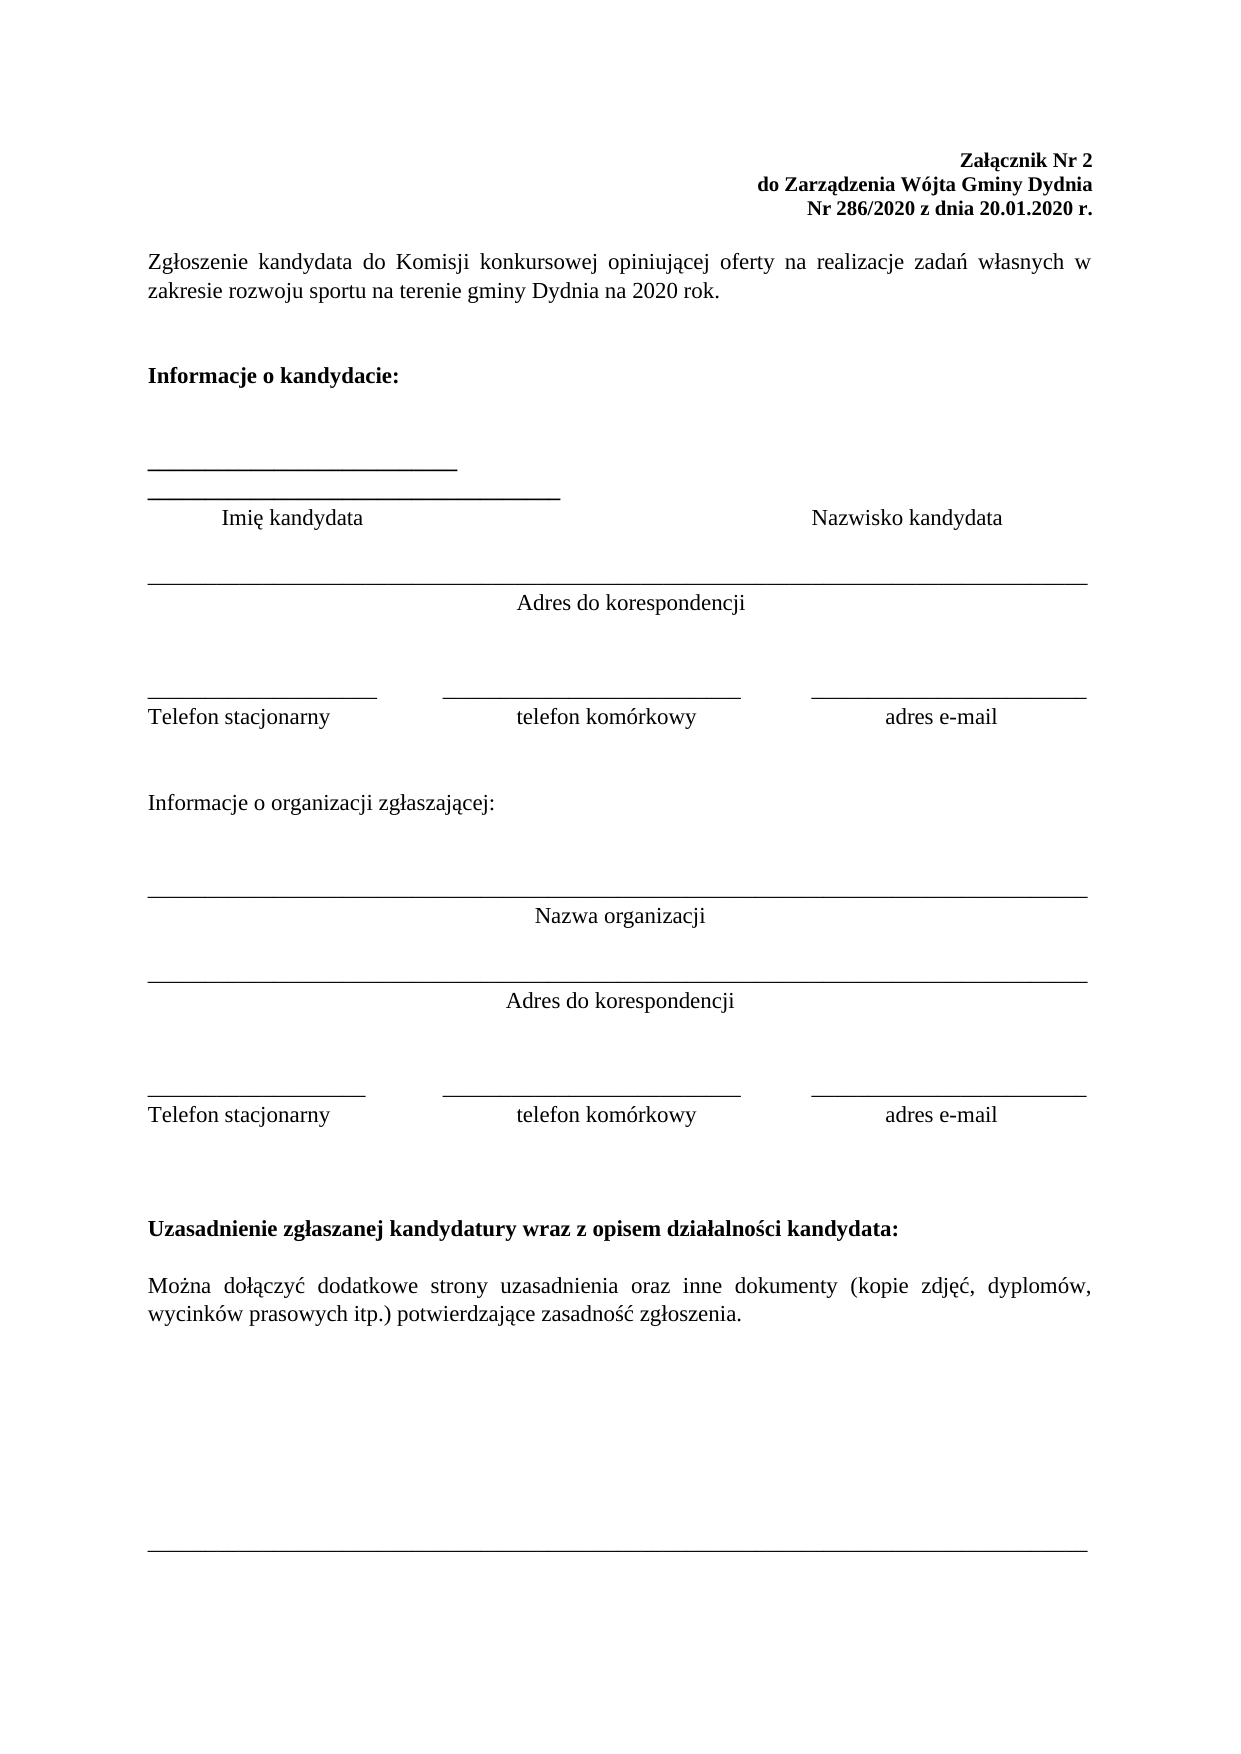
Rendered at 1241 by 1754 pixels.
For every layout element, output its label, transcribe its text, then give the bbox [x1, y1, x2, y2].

list ____________________ __________________________ ________________________ [148, 675, 1093, 701]
list __________________________________________________________________________________ [148, 959, 1093, 986]
list Adres do korespondencji [148, 589, 1093, 616]
text Załącznik Nr 2 [148, 148, 1093, 172]
list Adres do korespondencji [148, 988, 1093, 1014]
list Uzasadnienie zgłaszanej kandydatury wraz z opisem działalności kandydata: [148, 1215, 1093, 1241]
list Telefon stacjonarny telefon komórkowy adres e-mail [148, 703, 1093, 729]
list __________________________________________________________________________________ [148, 561, 1093, 587]
list Imię kandydata Nazwisko kandydata [148, 504, 1093, 531]
list Informacje o organizacji zgłaszającej: [148, 788, 1093, 815]
list Można dołączyć dodatkowe strony uzasadnienia oraz inne dokumenty (kopie zdjęć, dyplomów, wycinków prasowych itp.) potwierdzające zasadność zgłoszenia. [148, 1272, 1093, 1327]
list Nazwa organizacji [148, 902, 1093, 929]
text do Zarządzenia Wójta Gminy Dydnia [148, 172, 1093, 196]
list __________________________________________________________________________________ [148, 874, 1093, 900]
list Telefon stacjonarny telefon komórkowy adres e-mail [148, 1101, 1093, 1128]
list ___________________ __________________________ ________________________ [148, 1073, 1093, 1099]
list Zgłoszenie kandydata do Komisji konkursowej opiniującej oferty na realizacje zadań własnych w zakresie rozwoju sportu na terenie gminy Dydnia na 2020 rok. [148, 248, 1093, 303]
list __________________________________________________________________________________ [148, 1528, 1093, 1554]
list ___________________________ ____________________________________ [148, 447, 1093, 502]
list Informacje o kandydacie: [148, 362, 1093, 388]
text Nr 286/2020 z dnia 20.01.2020 r. [148, 196, 1093, 220]
